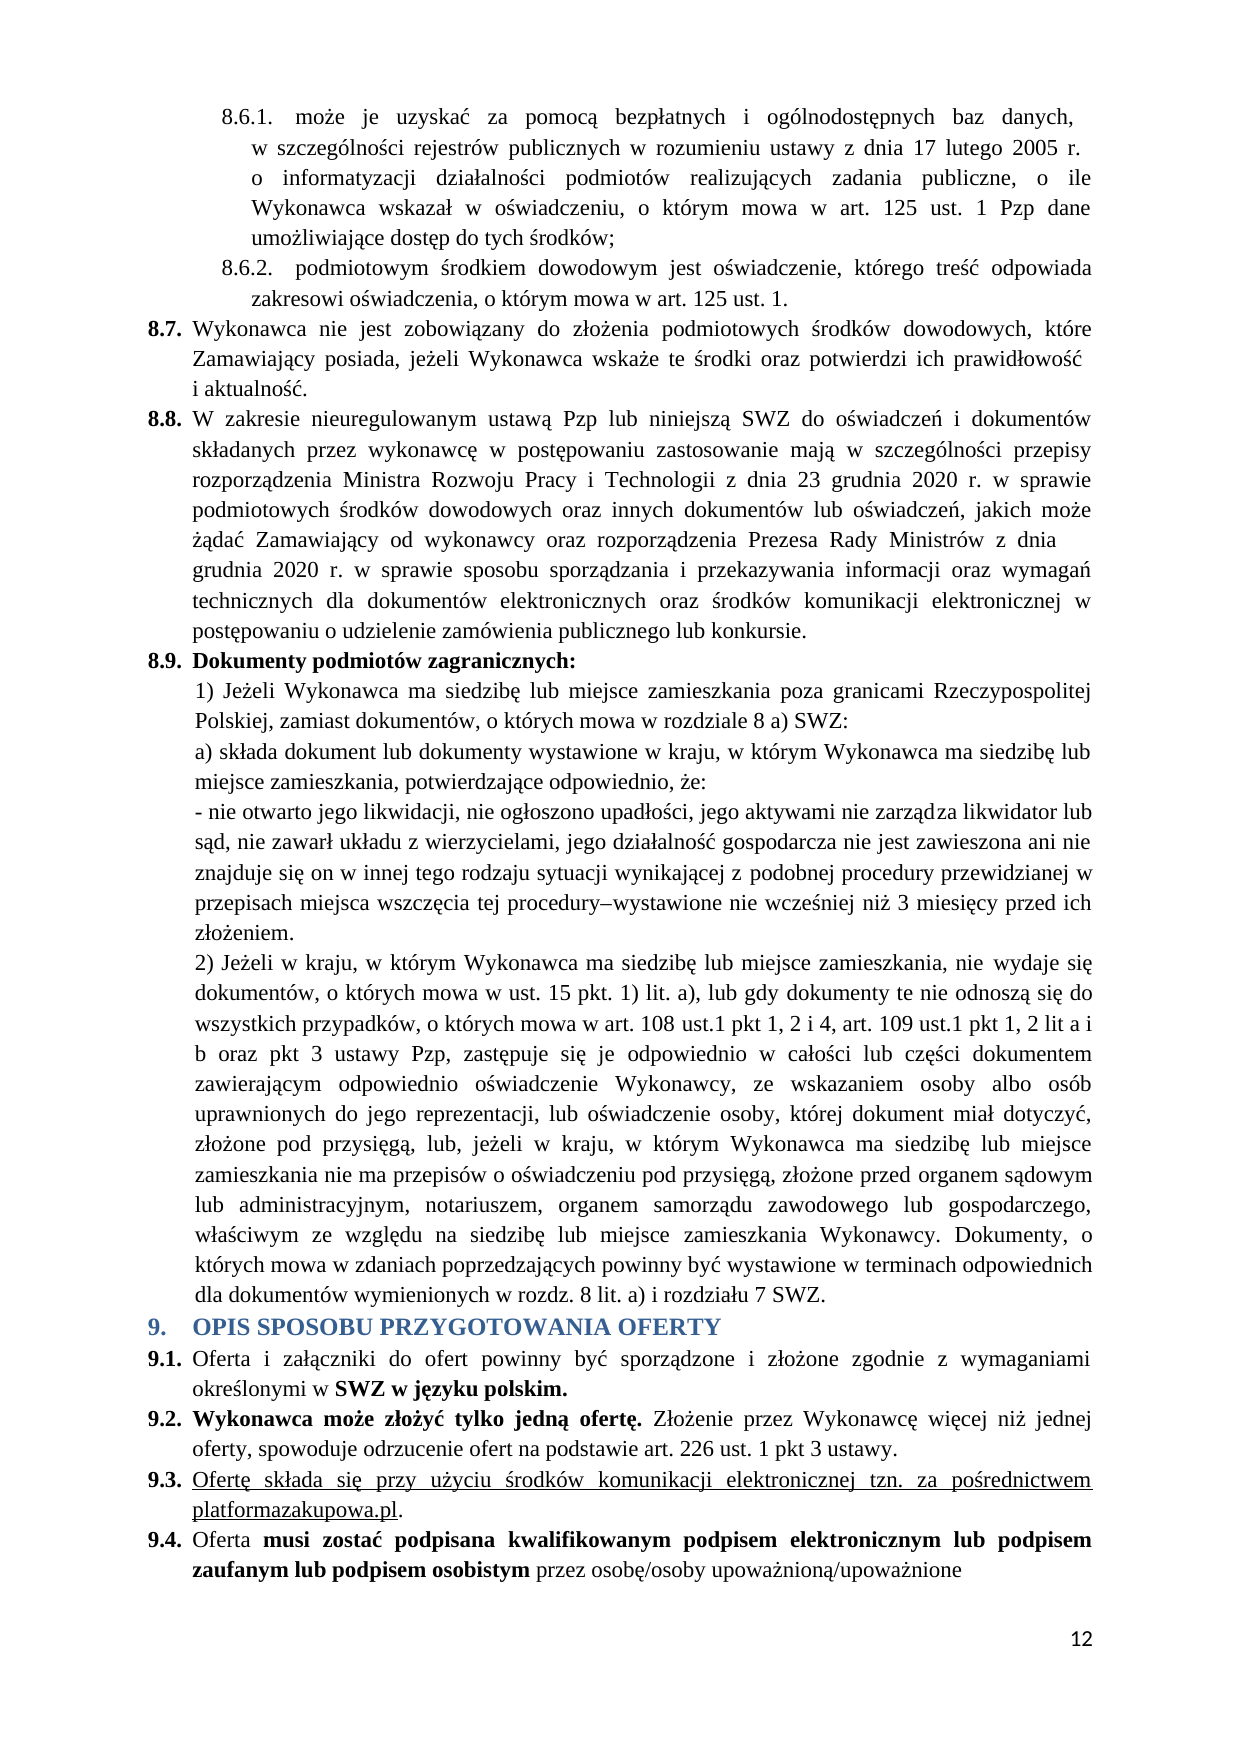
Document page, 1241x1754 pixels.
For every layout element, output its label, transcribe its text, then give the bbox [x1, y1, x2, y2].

list W zakresie nieuregulowanym ustawą Pzp lub niniejszą SWZ do oświadczeń i dokumentów składanych przez wykonawcę w postępowaniu zastosowanie mają w szczególności przepisy rozporządzenia Ministra Rozwoju Pracy i Technologii z dnia 23 grudnia 2020 r. w sprawie podmiotowych środków dowodowych oraz innych dokumentów lub oświadczeń, jakich może żądać Zamawiający od wykonawcy oraz rozporządzenia Prezesa Rady Ministrów z dnia grudnia 2020 r. w sprawie sposobu sporządzania i przekazywania informacji oraz wymagań technicznych dla dokumentów elektronicznych oraz środków komunikacji elektronicznej w postępowaniu o udzielenie zamówienia publicznego lub konkursie. [148, 406, 1093, 643]
list 2) Jeżeli w kraju, w którym Wykonawca ma siedzibę lub miejsce zamieszkania, nie wydaje się dokumentów, o których mowa w ust. 15 pkt. 1) lit. a), lub gdy dokumenty te nie odnoszą się do wszystkich przypadków, o których mowa w art. 108 ust.1 pkt 1, 2 i 4, art. 109 ust.1 pkt 1, 2 lit a i b oraz pkt 3 ustawy Pzp, zastępuje się je odpowiednio w całości lub części dokumentem zawierającym odpowiednio oświadczenie Wykonawcy, ze wskazaniem osoby albo osób uprawnionych do jego reprezentacji, lub oświadczenie osoby, której dokument miał dotyczyć, złożone pod przysięgą, lub, jeżeli w kraju, w którym Wykonawca ma siedzibę lub miejsce zamieszkania nie ma przepisów o oświadczeniu pod przysięgą, złożone przed organem sądowym lub administracyjnym, notariuszem, organem samorządu zawodowego lub gospodarczego, właściwym ze względu na siedzibę lub miejsce zamieszkania Wykonawcy. Dokumenty, o których mowa w zdaniach poprzedzających powinny być wystawione w terminach odpowiednich dla dokumentów wymienionych w rozdz. 8 lit. a) i rozdziału 7 SWZ. [194, 949, 1093, 1308]
list a) składa dokument lub dokumenty wystawione w kraju, w którym Wykonawca ma siedzibę lub miejsce zamieszkania, potwierdzające odpowiednio, że: [194, 738, 1093, 794]
list Oferta i załączniki do ofert powinny być sporządzone i złożone zgodnie z wymaganiami określonymi w SWZ w języku polskim. [148, 1345, 1093, 1401]
list Wykonawca może złożyć tylko jedną ofertę. Złożenie przez Wykonawcę więcej niż jednej oferty, spowoduje odrzucenie ofert na podstawie art. 226 ust. 1 pkt 3 ustawy. [148, 1405, 1093, 1462]
list - nie otwarto jego likwidacji, nie ogłoszono upadłości, jego aktywami nie zarządza likwidator lub sąd, nie zawarł układu z wierzycielami, jego działalność gospodarcza nie jest zawieszona ani nie znajduje się on w innej tego rodzaju sytuacji wynikającej z podobnej procedury przewidzianej w przepisach miejsca wszczęcia tej procedury–wystawione nie wcześniej niż 3 miesięcy przed ich złożeniem. [194, 798, 1093, 945]
list Oferta musi zostać podpisana kwalifikowanym podpisem elektronicznym lub podpisem zaufanym lub podpisem osobistym przez osobę/osoby upoważnioną/upoważnione [148, 1526, 1093, 1583]
list Dokumenty podmiotów zagranicznych: [148, 647, 1093, 673]
list OPIS SPOSOBU PRZYGOTOWANIA OFERTY [148, 1312, 1093, 1341]
list 1) Jeżeli Wykonawca ma siedzibę lub miejsce zamieszkania poza granicami Rzeczypospolitej Polskiej, zamiast dokumentów, o których mowa w rozdziale 8 a) SWZ: [194, 677, 1093, 734]
list podmiotowym środkiem dowodowym jest oświadczenie, którego treść odpowiada zakresowi oświadczenia, o którym mowa w art. 125 ust. 1. [221, 254, 1093, 311]
list Ofertę składa się przy użyciu środków komunikacji elektronicznej tzn. za pośrednictwem platformazakupowa.pl. [148, 1466, 1093, 1522]
list Wykonawca nie jest zobowiązany do złożenia podmiotowych środków dowodowych, które Zamawiający posiada, jeżeli Wykonawca wskaże te środki oraz potwierdzi ich prawidłowość i aktualność. [148, 315, 1093, 402]
list może je uzyskać za pomocą bezpłatnych i ogólnodostępnych baz danych, w szczególności rejestrów publicznych w rozumieniu ustawy z dnia 17 lutego 2005 r. o informatyzacji działalności podmiotów realizujących zadania publiczne, o ile Wykonawca wskazał w oświadczeniu, o którym mowa w art. 125 ust. 1 Pzp dane umożliwiające dostęp do tych środków; [221, 103, 1093, 251]
